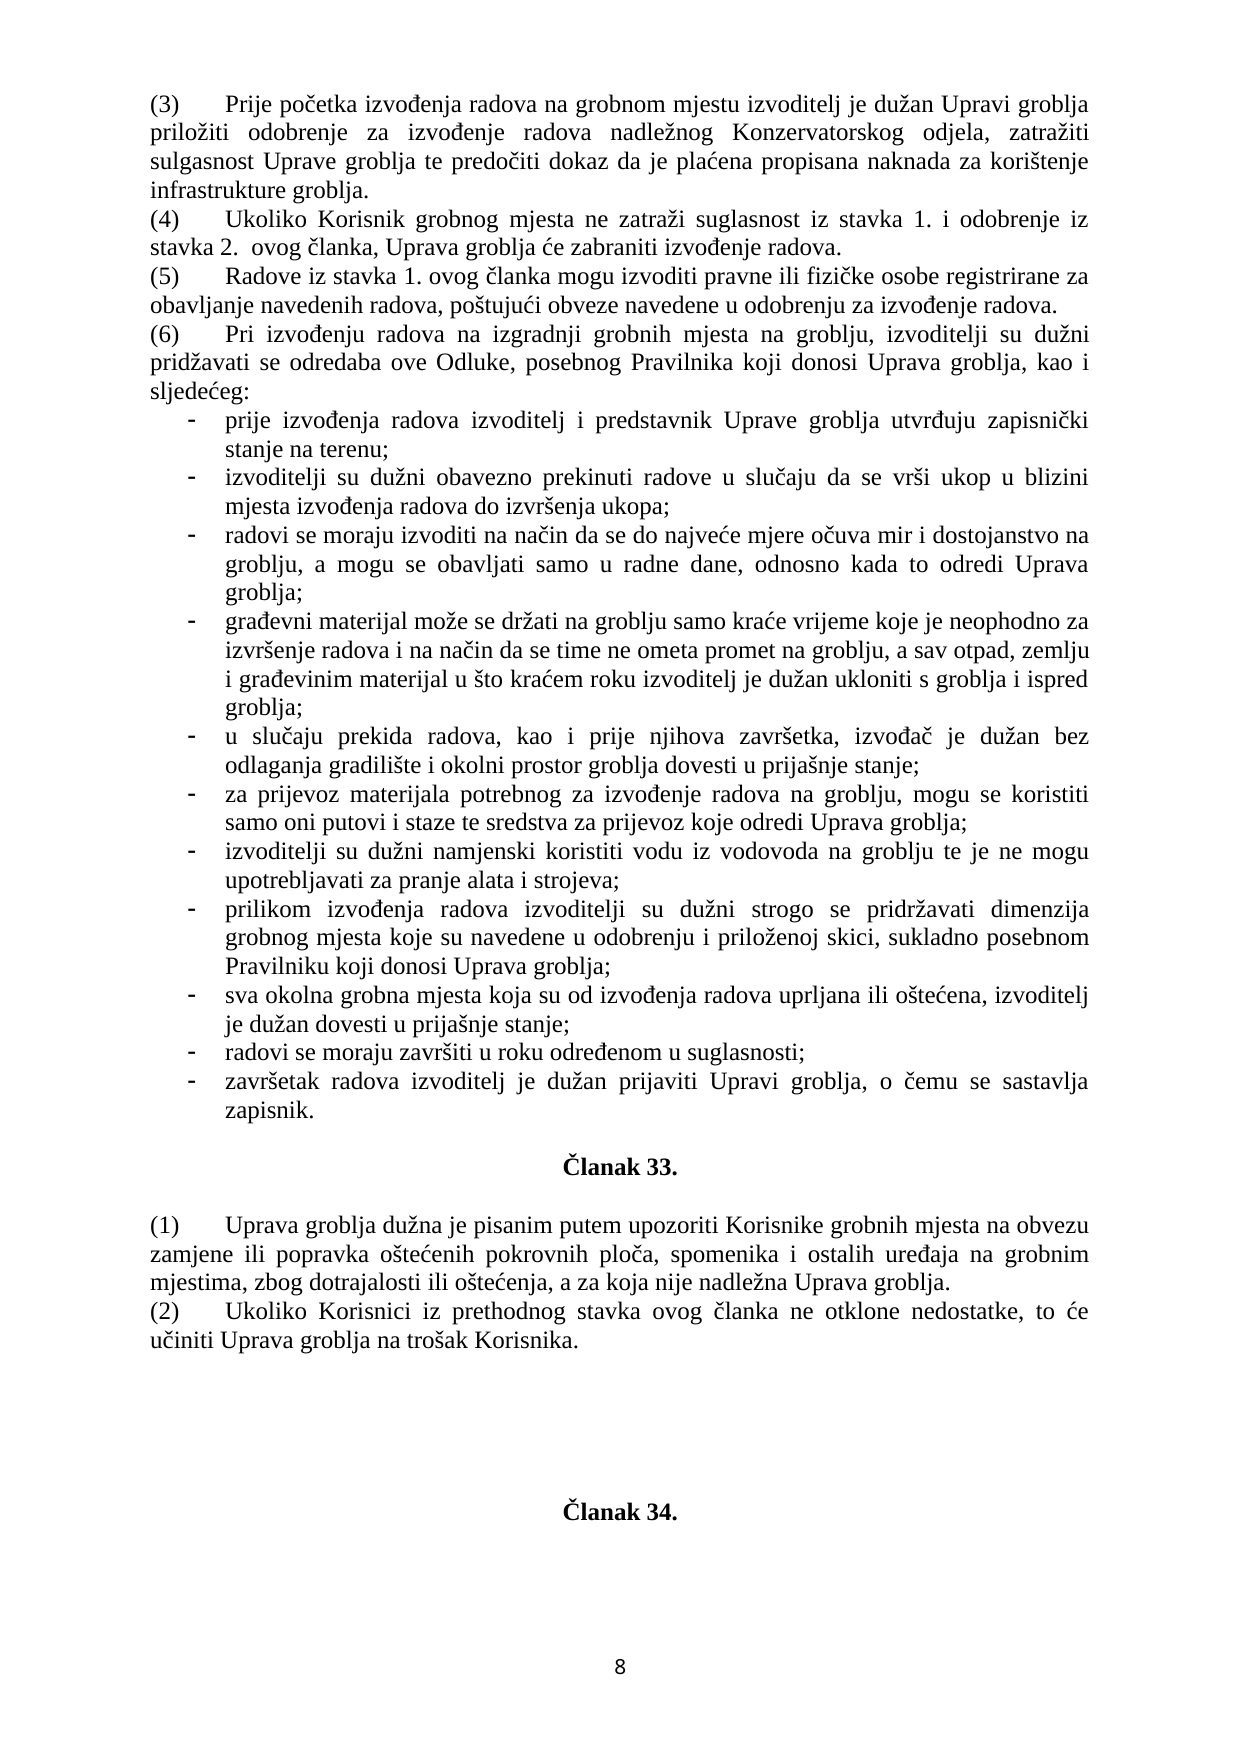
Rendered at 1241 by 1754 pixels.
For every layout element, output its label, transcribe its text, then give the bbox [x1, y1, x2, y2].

list za prijevoz materijala potrebnog za izvođenje radova na groblju, mogu se koristiti samo oni putovi i staze te sredstva za prijevoz koje odredi Uprava groblja; [187, 779, 1090, 836]
list radovi se moraju završiti u roku određenom u suglasnosti; [187, 1037, 1090, 1066]
list sva okolna grobna mjesta koja su od izvođenja radova uprljana ili oštećena, izvoditelj je dužan dovesti u prijašnje stanje; [187, 980, 1090, 1037]
text (2) Ukoliko Korisnici iz prethodnog stavka ovog članka ne otklone nedostatke, to će učiniti Uprava groblja na trošak Korisnika. [150, 1296, 1090, 1354]
text (6) Pri izvođenju radova na izgradnji grobnih mjesta na groblju, izvoditelji su dužni pridžavati se odredaba ove Odluke, posebnog Pravilnika koji donosi Uprava groblja, kao i sljedećeg: [150, 319, 1090, 405]
text (5) Radove iz stavka 1. ovog članka mogu izvoditi pravne ili fizičke osobe registrirane za obavljanje navedenih radova, poštujući obveze navedene u odobrenju za izvođenje radova. [150, 261, 1090, 319]
list radovi se moraju izvoditi na način da se do najveće mjere očuva mir i dostojanstvo na groblju, a mogu se obavljati samo u radne dane, odnosno kada to odredi Uprava groblja; [187, 520, 1090, 606]
text Članak 33. [150, 1152, 1090, 1181]
text (1) Uprava groblja dužna je pisanim putem upozoriti Korisnike grobnih mjesta na obvezu zamjene ili popravka oštećenih pokrovnih ploča, spomenika i ostalih uređaja na grobnim mjestima, zbog dotrajalosti ili oštećenja, a za koja nije nadležna Uprava groblja. [150, 1210, 1090, 1296]
list završetak radova izvoditelj je dužan prijaviti Upravi groblja, o čemu se sastavlja zapisnik. [187, 1066, 1090, 1124]
text Članak 34. [150, 1497, 1090, 1526]
list izvoditelji su dužni obavezno prekinuti radove u slučaju da se vrši ukop u blizini mjesta izvođenja radova do izvršenja ukopa; [187, 462, 1090, 520]
list u slučaju prekida radova, kao i prije njihova završetka, izvođač je dužan bez odlaganja gradilište i okolni prostor groblja dovesti u prijašnje stanje; [187, 721, 1090, 779]
list izvoditelji su dužni namjenski koristiti vodu iz vodovoda na groblju te je ne mogu upotrebljavati za pranje alata i strojeva; [187, 836, 1090, 894]
text (3) Prije početka izvođenja radova na grobnom mjestu izvoditelj je dužan Upravi groblja priložiti odobrenje za izvođenje radova nadležnog Konzervatorskog odjela, zatražiti sulgasnost Uprave groblja te predočiti dokaz da je plaćena propisana naknada za korištenje infrastrukture groblja. [150, 89, 1090, 204]
list prilikom izvođenja radova izvoditelji su dužni strogo se pridržavati dimenzija grobnog mjesta koje su navedene u odobrenju i priloženoj skici, sukladno posebnom Pravilniku koji donosi Uprava groblja; [187, 894, 1090, 980]
text (4) Ukoliko Korisnik grobnog mjesta ne zatraži suglasnost iz stavka 1. i odobrenje iz stavka 2. ovog članka, Uprava groblja će zabraniti izvođenje radova. [150, 204, 1090, 261]
list prije izvođenja radova izvoditelj i predstavnik Uprave groblja utvrđuju zapisnički stanje na terenu; [187, 405, 1090, 462]
list građevni materijal može se držati na groblju samo kraće vrijeme koje je neophodno za izvršenje radova i na način da se time ne ometa promet na groblju, a sav otpad, zemlju i građevinim materijal u što kraćem roku izvoditelj je dužan ukloniti s groblja i ispred groblja; [187, 606, 1090, 721]
